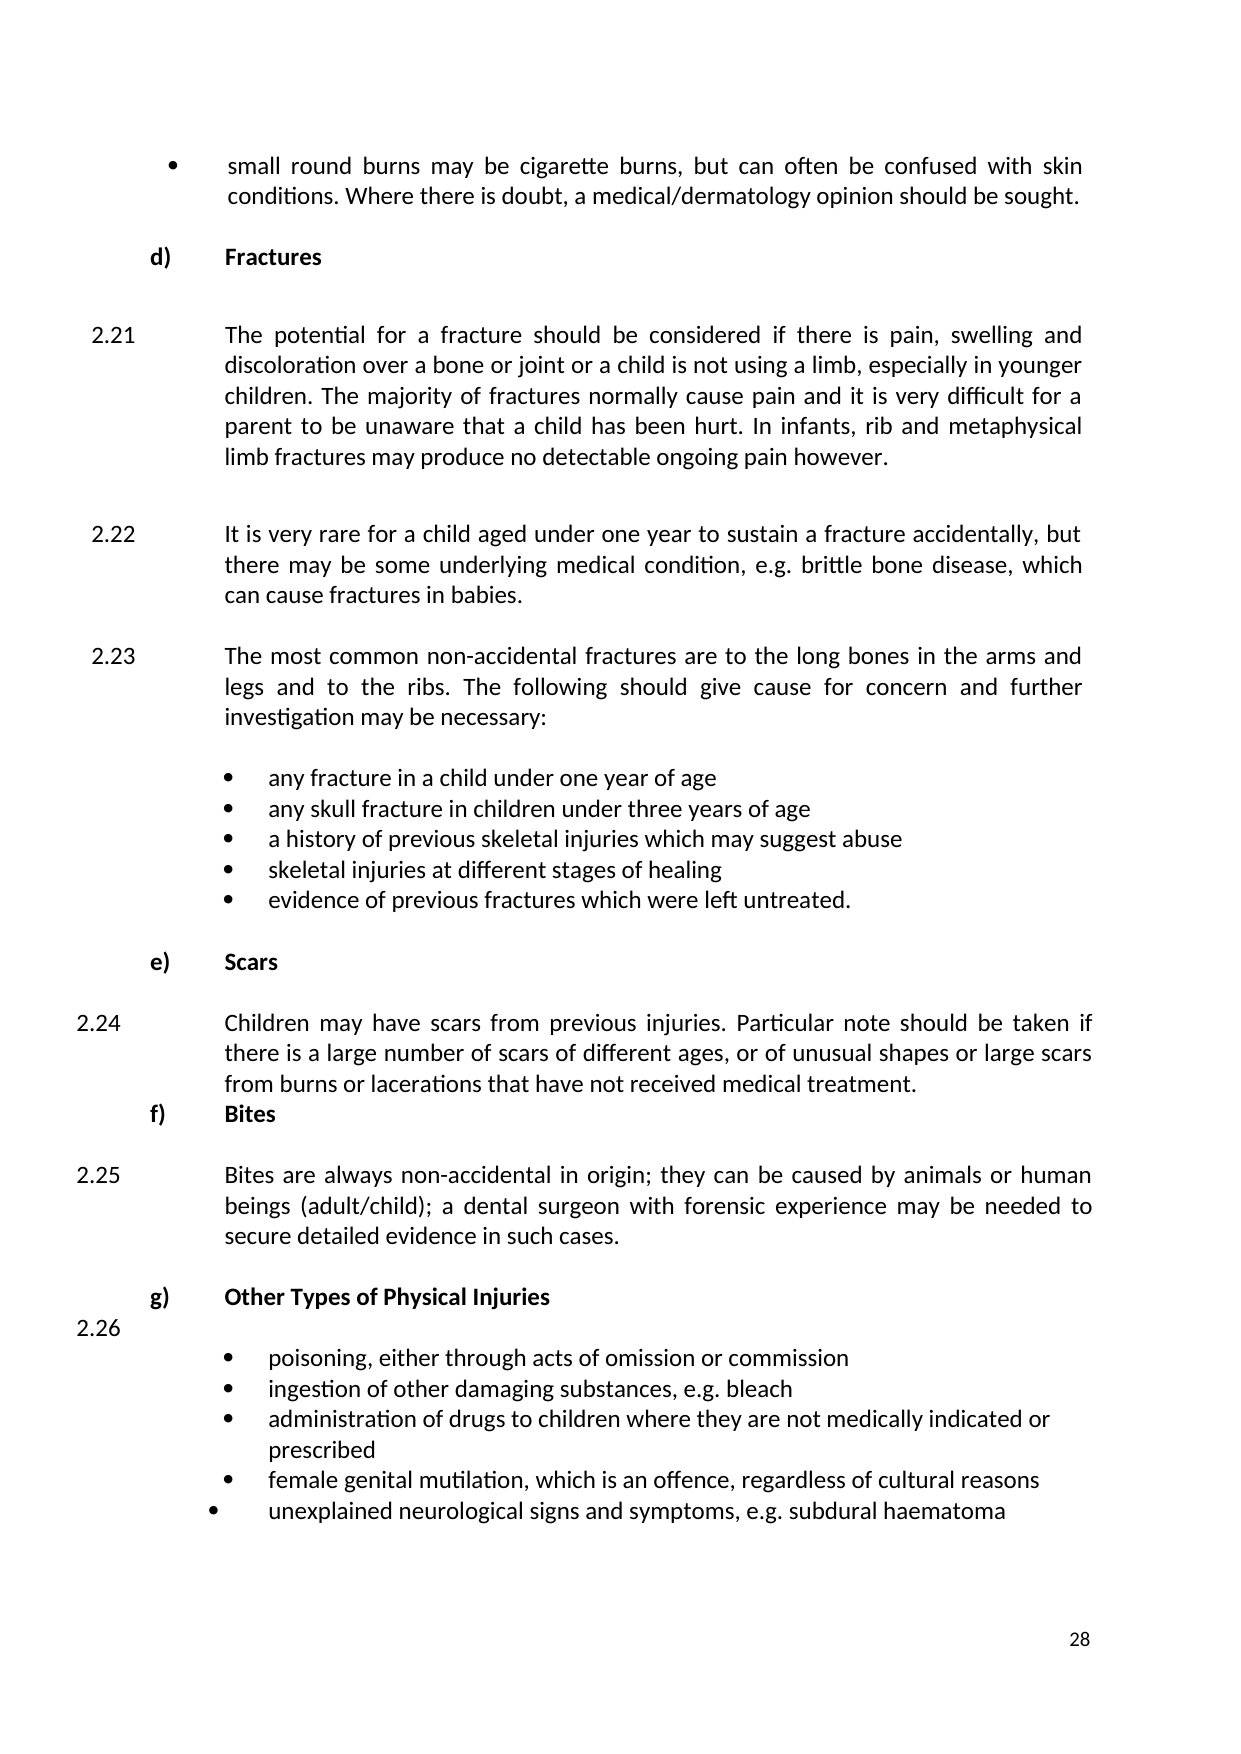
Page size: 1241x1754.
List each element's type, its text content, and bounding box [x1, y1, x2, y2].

text 2.25 Bites are always non-accidental in origin; they can be caused by animals or human beings (adult/child); a dental surgeon with forensic experience may be needed to secure detailed evidence in such cases. [76, 1159, 1094, 1251]
list any fracture in a child under one year of age [224, 763, 977, 793]
subtitle d) Fractures [150, 242, 1084, 272]
text e) Scars [76, 946, 977, 976]
list poisoning, either through acts of omission or commission [224, 1342, 1094, 1373]
subtitle 2.21 The potential for a fracture should be considered if there is pain, swelling and discoloration over a bone or joint or a child is not using a limb, especially in younger children. The majority of fractures normally cause pain and it is very difficult for a parent to be unaware that a child has been hurt. In infants, rib and metaphysical limb fractures may produce no detectable ongoing pain however. [91, 319, 1084, 472]
text g) Other Types of Physical Injuries [150, 1281, 1094, 1312]
list any skull fracture in children under three years of age [224, 793, 977, 824]
text 2.24 Children may have scars from previous injuries. Particular note should be taken if there is a large number of scars of different ages, or of unusual shapes or large scars from burns or lacerations that have not received medical treatment. [76, 1007, 1094, 1098]
list ingestion of other damaging substances, e.g. bleach [224, 1373, 1094, 1403]
list skeletal injuries at different stages of healing [224, 854, 977, 885]
text f) Bites [76, 1098, 1094, 1129]
list evidence of previous fractures which were left untreated. [224, 885, 977, 915]
list administration of drugs to children where they are not medically indicated or prescribed [224, 1403, 1094, 1464]
text 2.23 The most common non-accidental fractures are to the long bones in the arms and legs and to the ribs. The following should give cause for concern and further investigation may be necessary: [91, 641, 1084, 732]
list a history of previous skeletal injuries which may suggest abuse [224, 824, 977, 854]
text 2.22 It is very rare for a child aged under one year to sustain a fracture accidentally, but there may be some underlying medical condition, e.g. brittle bone disease, which can cause fractures in babies. [91, 518, 1084, 610]
list female genital mutilation, which is an offence, regardless of cultural reasons [224, 1464, 1094, 1495]
list unexplained neurological signs and symptoms, e.g. subdural haematoma [209, 1495, 1094, 1526]
list small round burns may be cigarette burns, but can often be confused with skin conditions. Where there is doubt, a medical/dermatology opinion should be sought. [168, 150, 1084, 211]
